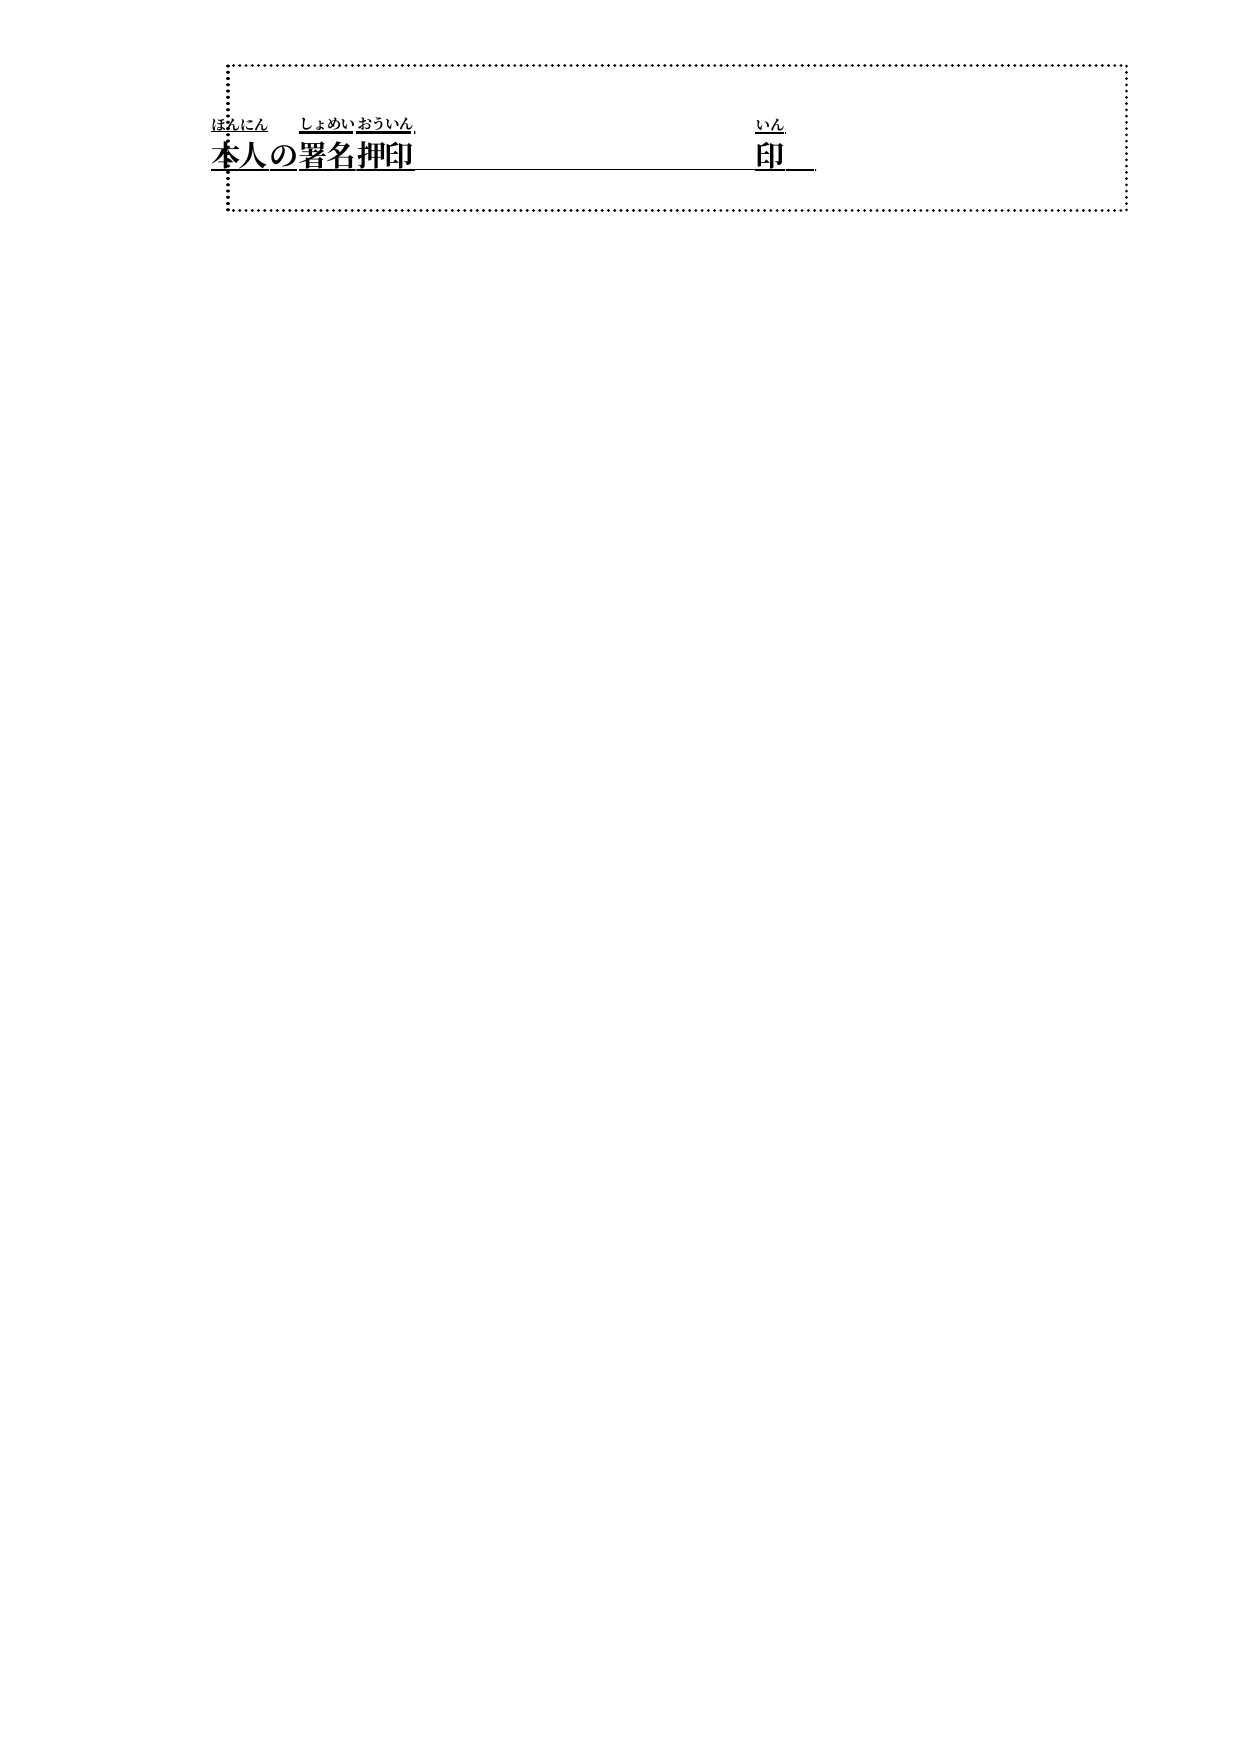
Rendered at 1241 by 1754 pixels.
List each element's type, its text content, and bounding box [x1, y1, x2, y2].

text の [74, 119, 1152, 179]
